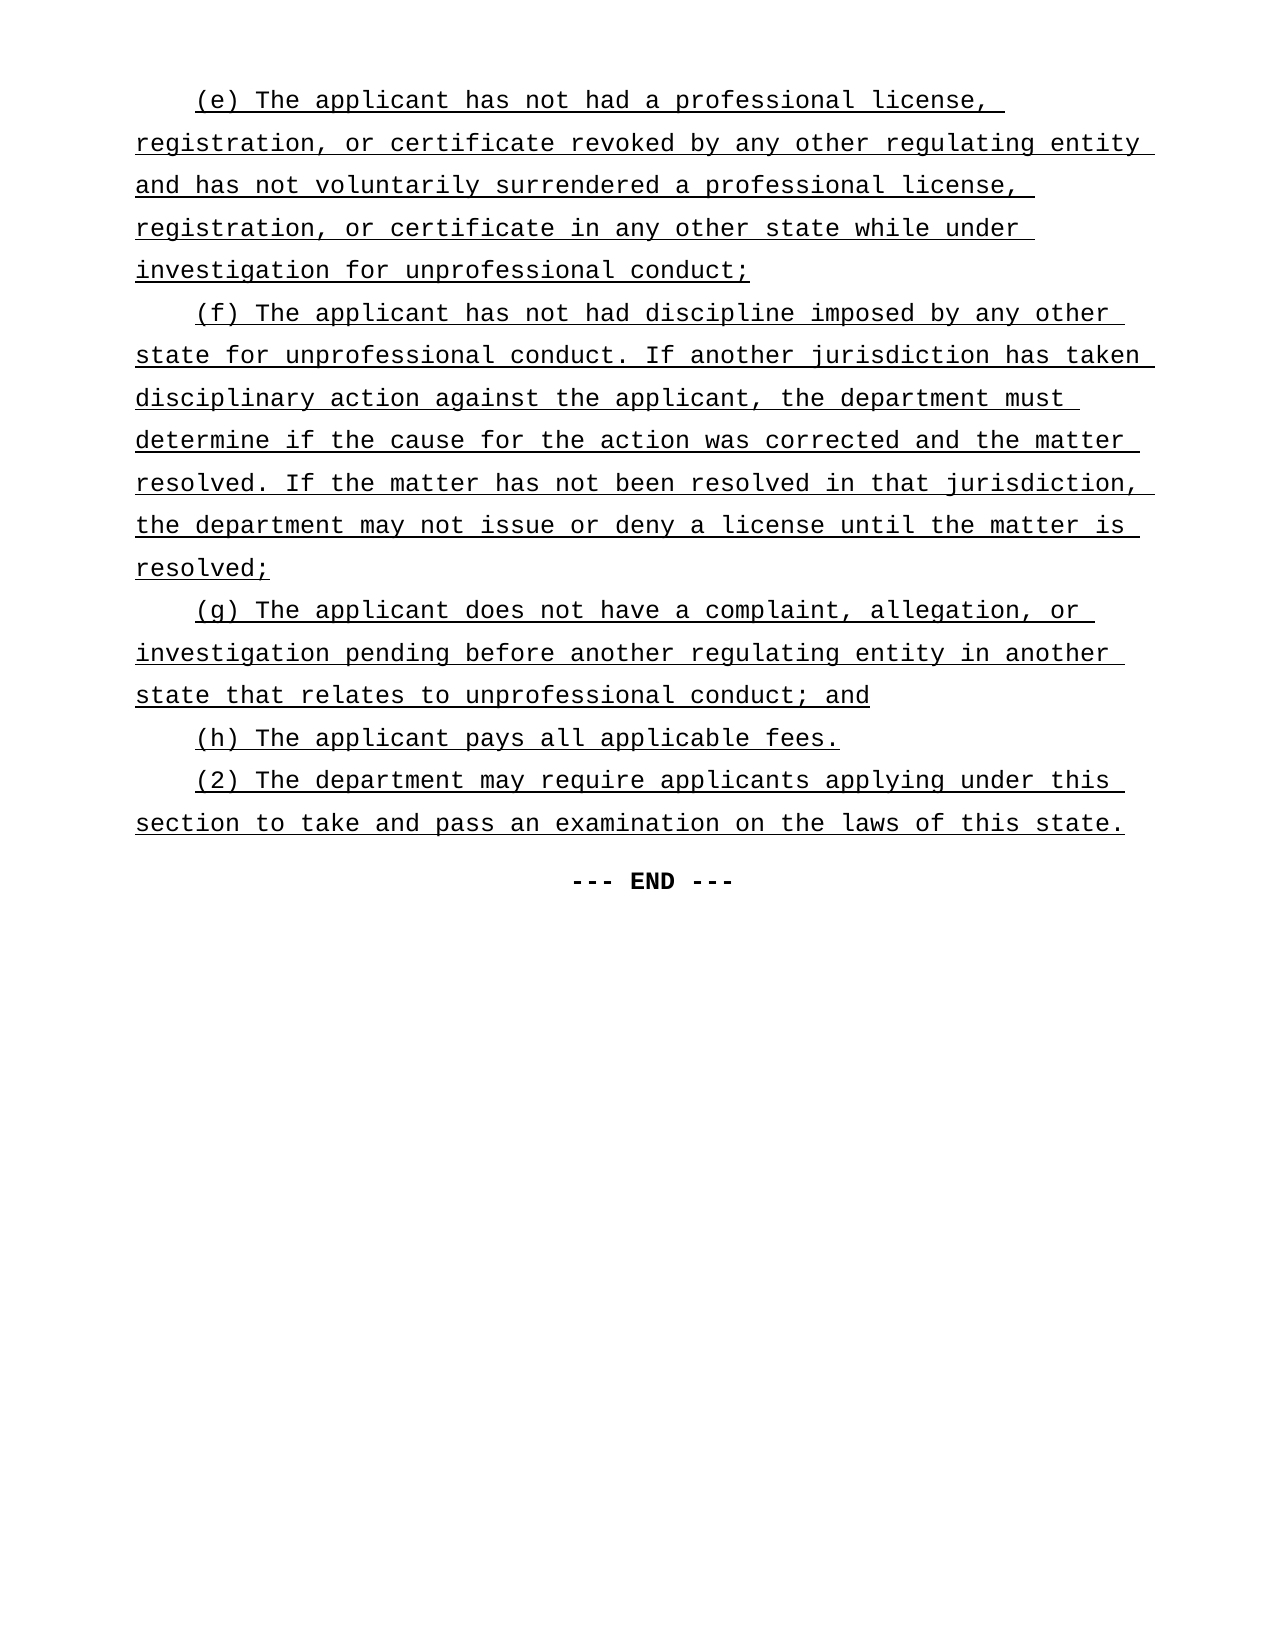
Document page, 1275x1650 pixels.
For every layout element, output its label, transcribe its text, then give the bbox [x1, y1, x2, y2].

text (e) The applicant has not had a professional license, registration, or certificate revoked by any other regulating entity and has not voluntarily surrendered a professional license, registration, or certificate in any other state while under investigation for unprofessional conduct; [135, 75, 1170, 287]
text (h) The applicant pays all applicable fees. [135, 712, 1170, 755]
text (g) The applicant does not have a complaint, allegation, or investigation pending before another regulating entity in another state that relates to unprofessional conduct; and [135, 585, 1170, 712]
text (f) The applicant has not had discipline imposed by any other state for unprofessional conduct. If another jurisdiction has taken disciplinary action against the applicant, the department must determine if the cause for the action was corrected and the matter resolved. If the matter has not been resolved in that jurisdiction, the department may not issue or deny a license until the matter is resolved; [135, 287, 1170, 585]
text --- END --- [135, 868, 1170, 897]
text (2) The department may require applicants applying under this section to take and pass an examination on the laws of this state. [135, 755, 1170, 840]
